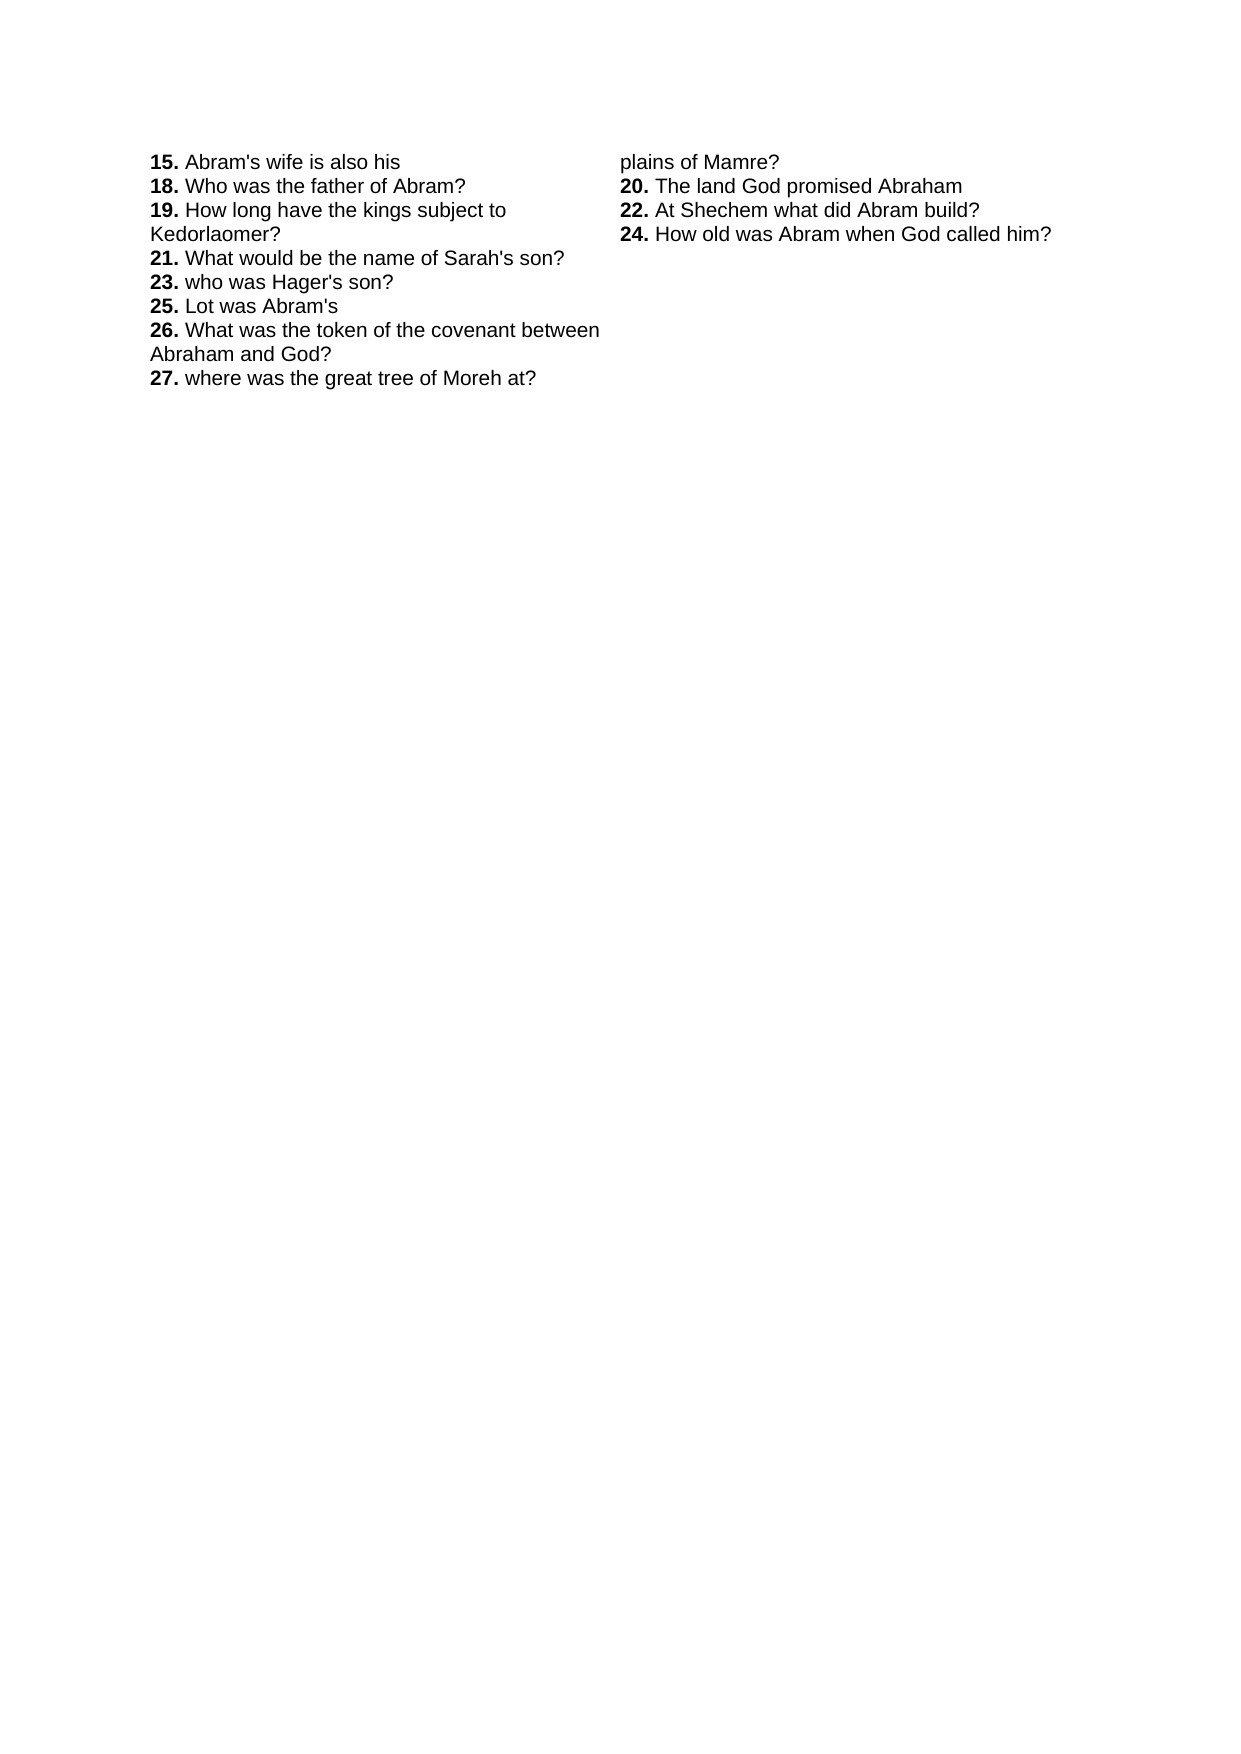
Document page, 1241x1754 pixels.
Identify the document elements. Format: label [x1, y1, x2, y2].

table_header [150, 150, 620, 389]
table_header [620, 150, 1090, 389]
